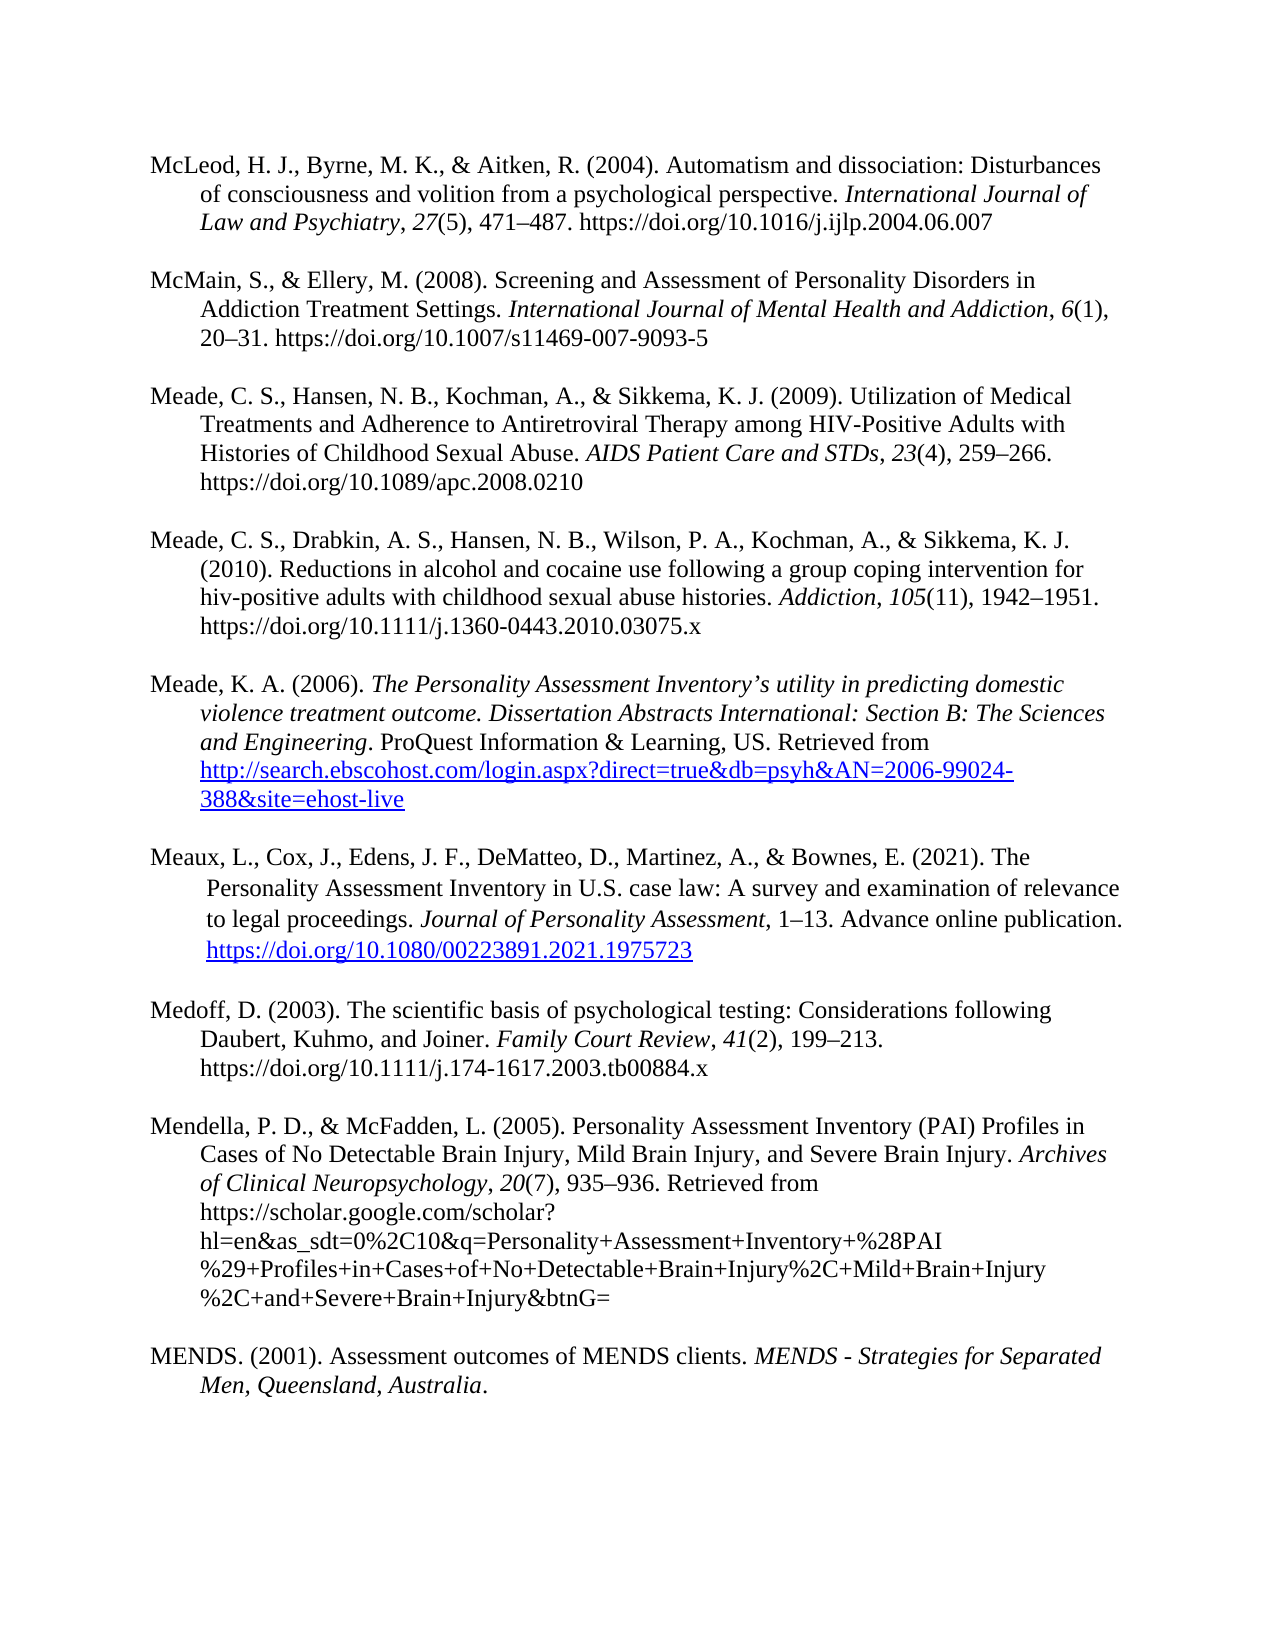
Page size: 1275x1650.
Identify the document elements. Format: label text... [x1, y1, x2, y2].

text Meade, C. S., Hansen, N. B., Kochman, A., & Sikkema, K. J. (2009). Utilization of Medical Treatments and Adherence to Antiretroviral Therapy among HIV-Positive Adults with Histories of Childhood Sexual Abuse. AIDS Patient Care and STDs, 23(4), 259–266. https://doi.org/10.1089/apc.2008.0210 [150, 381, 1125, 496]
text Meaux, L., Cox, J., Edens, J. F., DeMatteo, D., Martinez, A., & Bownes, E. (2021). The Personality Assessment Inventory in U.S. case law: A survey and examination of relevance to legal proceedings. Journal of Personality Assessment, 1–13. Advance online publication. https://doi.org/10.1080/00223891.2021.1975723 [150, 842, 1125, 964]
text McLeod, H. J., Byrne, M. K., & Aitken, R. (2004). Automatism and dissociation: Disturbances of consciousness and volition from a psychological perspective. International Journal of Law and Psychiatry, 27(5), 471–487. https://doi.org/10.1016/j.ijlp.2004.06.007 [150, 150, 1125, 236]
text Medoff, D. (2003). The scientific basis of psychological testing: Considerations following Daubert, Kuhmo, and Joiner. Family Court Review, 41(2), 199–213. https://doi.org/10.1111/j.174-1617.2003.tb00884.x [150, 995, 1125, 1082]
text Meade, K. A. (2006). The Personality Assessment Inventory’s utility in predicting domestic violence treatment outcome. Dissertation Abstracts International: Section B: The Sciences and Engineering. ProQuest Information & Learning, US. Retrieved from http://search.ebscohost.com/login.aspx?direct=true&db=psyh&AN=2006-99024-388&site=ehost-live [150, 669, 1125, 813]
text Mendella, P. D., & McFadden, L. (2005). Personality Assessment Inventory (PAI) Profiles in Cases of No Detectable Brain Injury, Mild Brain Injury, and Severe Brain Injury. Archives of Clinical Neuropsychology, 20(7), 935–936. Retrieved from https://scholar.google.com/scholar?hl=en&as_sdt=0%2C10&q=Personality+Assessment+Inventory+%28PAI%29+Profiles+in+Cases+of+No+Detectable+Brain+Injury%2C+Mild+Brain+Injury%2C+and+Severe+Brain+Injury&btnG= [150, 1111, 1125, 1312]
text MENDS. (2001). Assessment outcomes of MENDS clients. MENDS - Strategies for Separated Men, Queensland, Australia. [150, 1341, 1125, 1399]
text Meade, C. S., Drabkin, A. S., Hansen, N. B., Wilson, P. A., Kochman, A., & Sikkema, K. J. (2010). Reductions in alcohol and cocaine use following a group coping intervention for hiv-positive adults with childhood sexual abuse histories. Addiction, 105(11), 1942–1951. https://doi.org/10.1111/j.1360-0443.2010.03075.x [150, 525, 1125, 640]
text McMain, S., & Ellery, M. (2008). Screening and Assessment of Personality Disorders in Addiction Treatment Settings. International Journal of Mental Health and Addiction, 6(1), 20–31. https://doi.org/10.1007/s11469-007-9093-5 [150, 265, 1125, 352]
